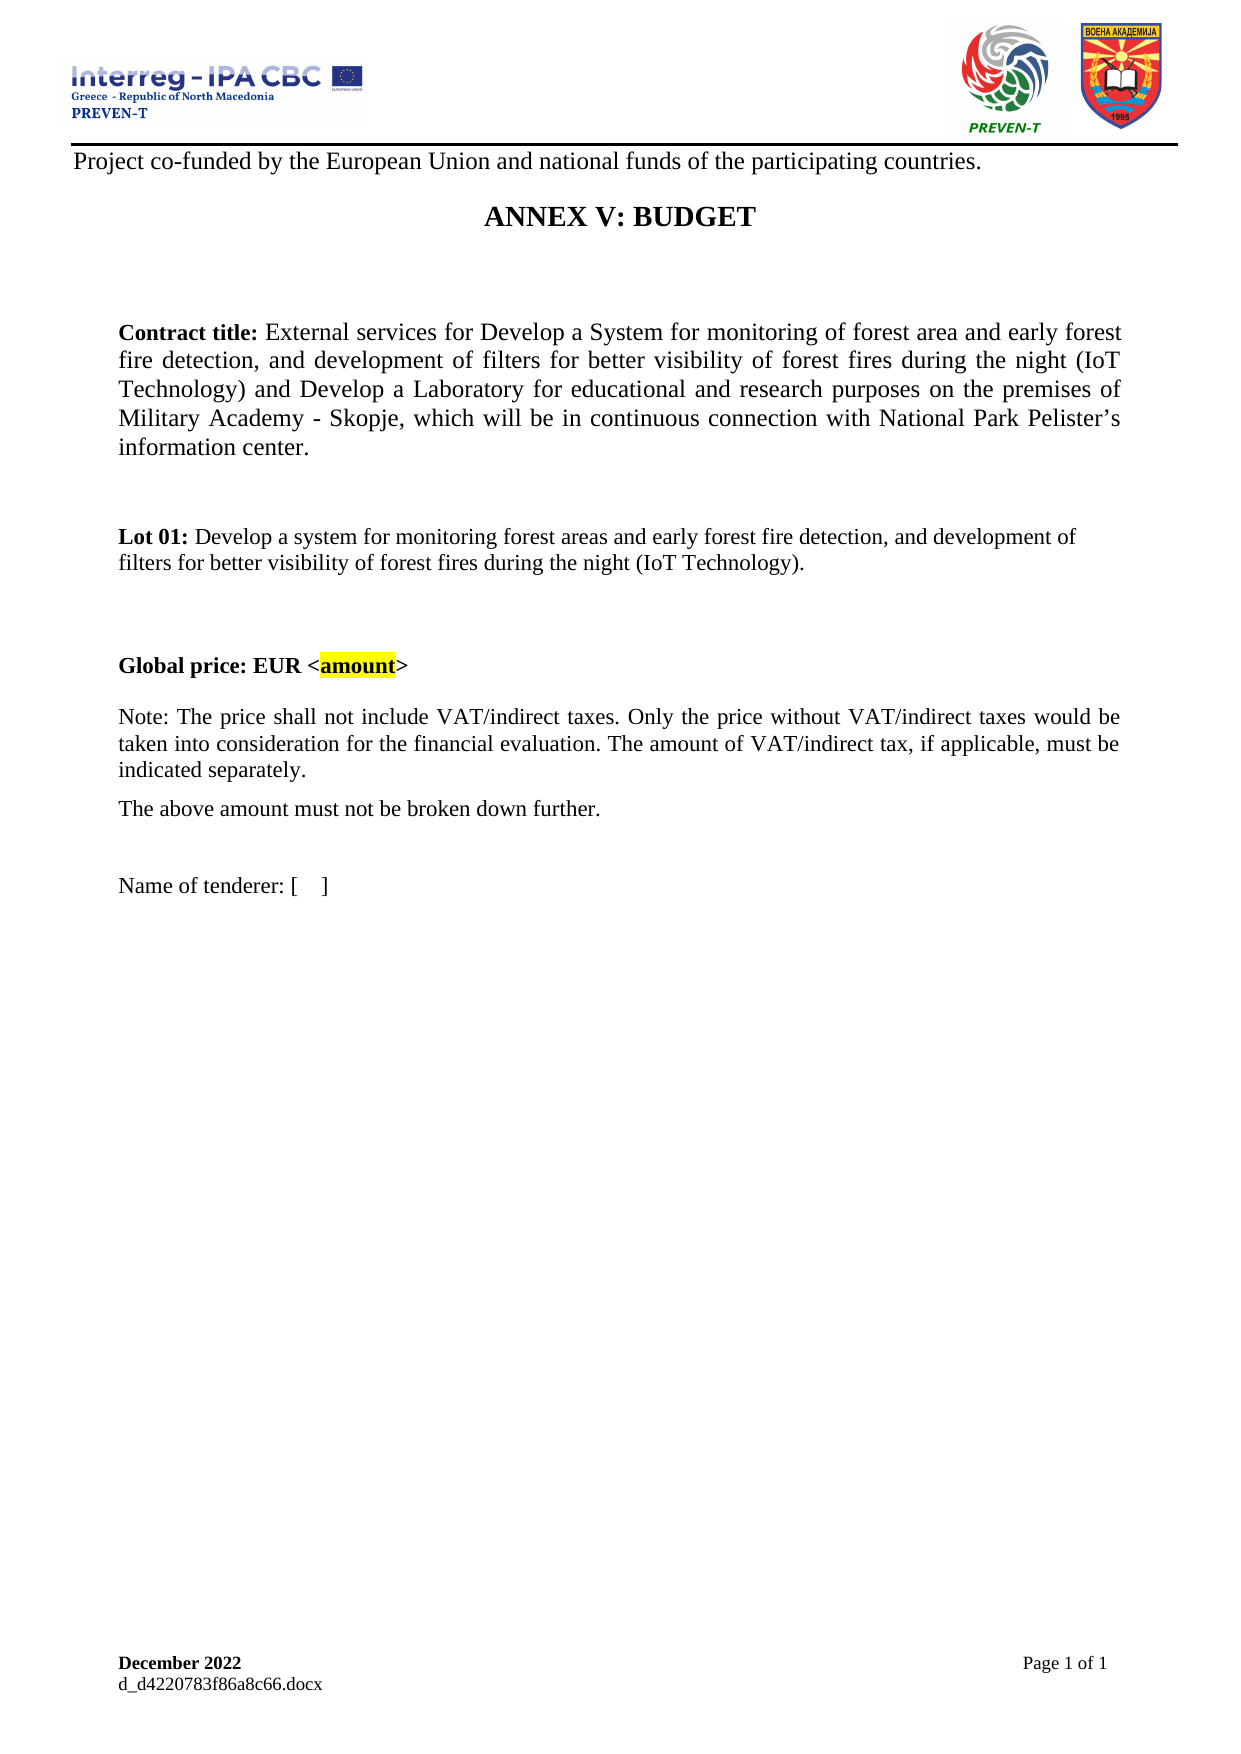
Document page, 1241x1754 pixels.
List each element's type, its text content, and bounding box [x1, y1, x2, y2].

text The above amount must not be broken down further. [118, 795, 1122, 821]
picture [944, 19, 1066, 141]
text Global price: EUR <amount> [395, 652, 1122, 678]
text ANNEX V: BUDGET [118, 199, 1122, 233]
text Note: The price shall not include VAT/indirect taxes. Only the price without VAT/indirect taxes would be taken into consideration for the financial evaluation. The amount of VAT/indirect tax, if applicable, must be indicated separately. [118, 703, 1122, 782]
text Name of tenderer: [ ] [118, 872, 1122, 899]
text Contract title: External services for Develop a System for monitoring of forest area and early forest fire detection, and development of filters for better visibility of forest fires during the night (IoT Technology) and Develop a Laboratory for educational and research purposes on the premises of Military Academy - Skopje, which will be in continuous connection with National Park Pelister’s information center. [118, 317, 1122, 460]
text Global price: EUR <amount> [118, 652, 320, 678]
text Lot 01: Develop a system for monitoring forest areas and early forest fire detection, and development of filters for better visibility of forest fires during the night (IoT Technology). [118, 523, 1122, 576]
picture [1080, 23, 1162, 129]
picture [56, 55, 364, 127]
